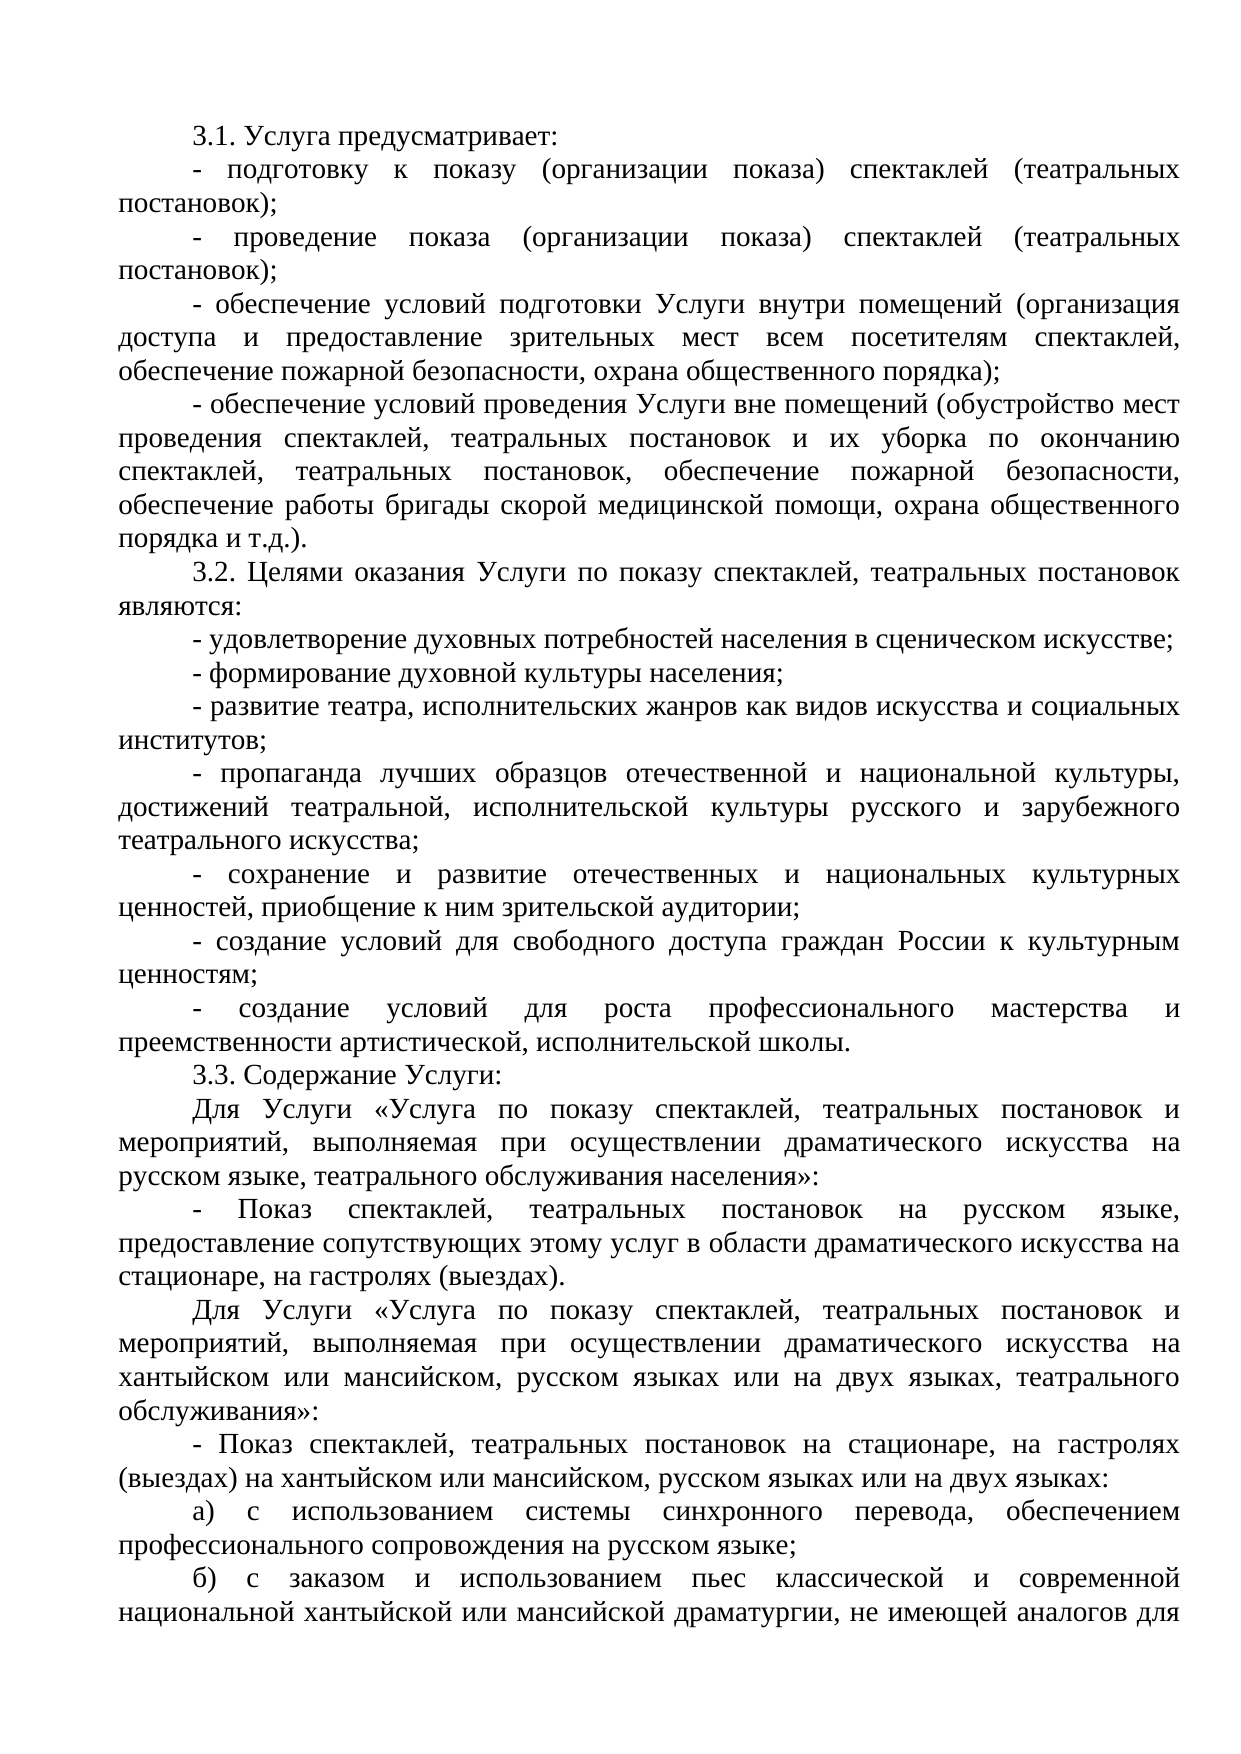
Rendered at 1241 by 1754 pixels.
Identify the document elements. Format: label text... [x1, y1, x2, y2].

list - Показ спектаклей, театральных постановок на русском языке, предоставление сопутствующих этому услуг в области драматического искусства на стационаре, на гастролях (выездах). [118, 1191, 1181, 1292]
list 3.3. Содержание Услуги: [118, 1057, 1181, 1091]
text а) с использованием системы синхронного перевода, обеспечением профессионального сопровождения на русском языке; [118, 1493, 1181, 1560]
list - развитие театра, исполнительских жанров как видов искусства и социальных институтов; [118, 688, 1181, 755]
list - обеспечение условий подготовки Услуги внутри помещений (организация доступа и предоставление зрительных мест всем посетителям спектаклей, обеспечение пожарной безопасности, охрана общественного порядка); [118, 286, 1181, 386]
list - проведение показа (организации показа) спектаклей (театральных постановок); [118, 219, 1181, 286]
list - обеспечение условий проведения Услуги вне помещений (обустройство мест проведения спектаклей, театральных постановок и их уборка по окончанию спектаклей, театральных постановок, обеспечение пожарной безопасности, обеспечение работы бригады скорой медицинской помощи, охрана общественного порядка и т.д.). [118, 386, 1181, 554]
list Для Услуги «Услуга по показу спектаклей, театральных постановок и мероприятий, выполняемая при осуществлении драматического искусства на хантыйском или мансийском, русском языках или на двух языках, театрального обслуживания»: [118, 1292, 1181, 1426]
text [118, 1560, 1181, 1627]
list 3.2. Целями оказания Услуги по показу спектаклей, театральных постановок являются: [118, 554, 1181, 621]
list - удовлетворение духовных потребностей населения в сценическом искусстве; [118, 621, 1181, 655]
list - пропаганда лучших образцов отечественной и национальной культуры, достижений театральной, исполнительской культуры русского и зарубежного театрального искусства; [118, 755, 1181, 856]
list - подготовку к показу (организации показа) спектаклей (театральных постановок); [118, 152, 1181, 219]
list - создание условий для роста профессионального мастерства и преемственности артистической, исполнительской школы. [118, 990, 1181, 1057]
list - сохранение и развитие отечественных и национальных культурных ценностей, приобщение к ним зрительской аудитории; [118, 856, 1181, 923]
list - формирование духовной культуры населения; [118, 655, 1181, 688]
list 3.1. Услуга предусматривает: [118, 118, 1181, 152]
list Для Услуги «Услуга по показу спектаклей, театральных постановок и мероприятий, выполняемая при осуществлении драматического искусства на русском языке, театрального обслуживания населения»: [118, 1091, 1181, 1191]
list - создание условий для свободного доступа граждан России к культурным ценностям; [118, 923, 1181, 990]
list - Показ спектаклей, театральных постановок на стационаре, на гастролях (выездах) на хантыйском или мансийском, русском языках или на двух языках: [118, 1426, 1181, 1493]
